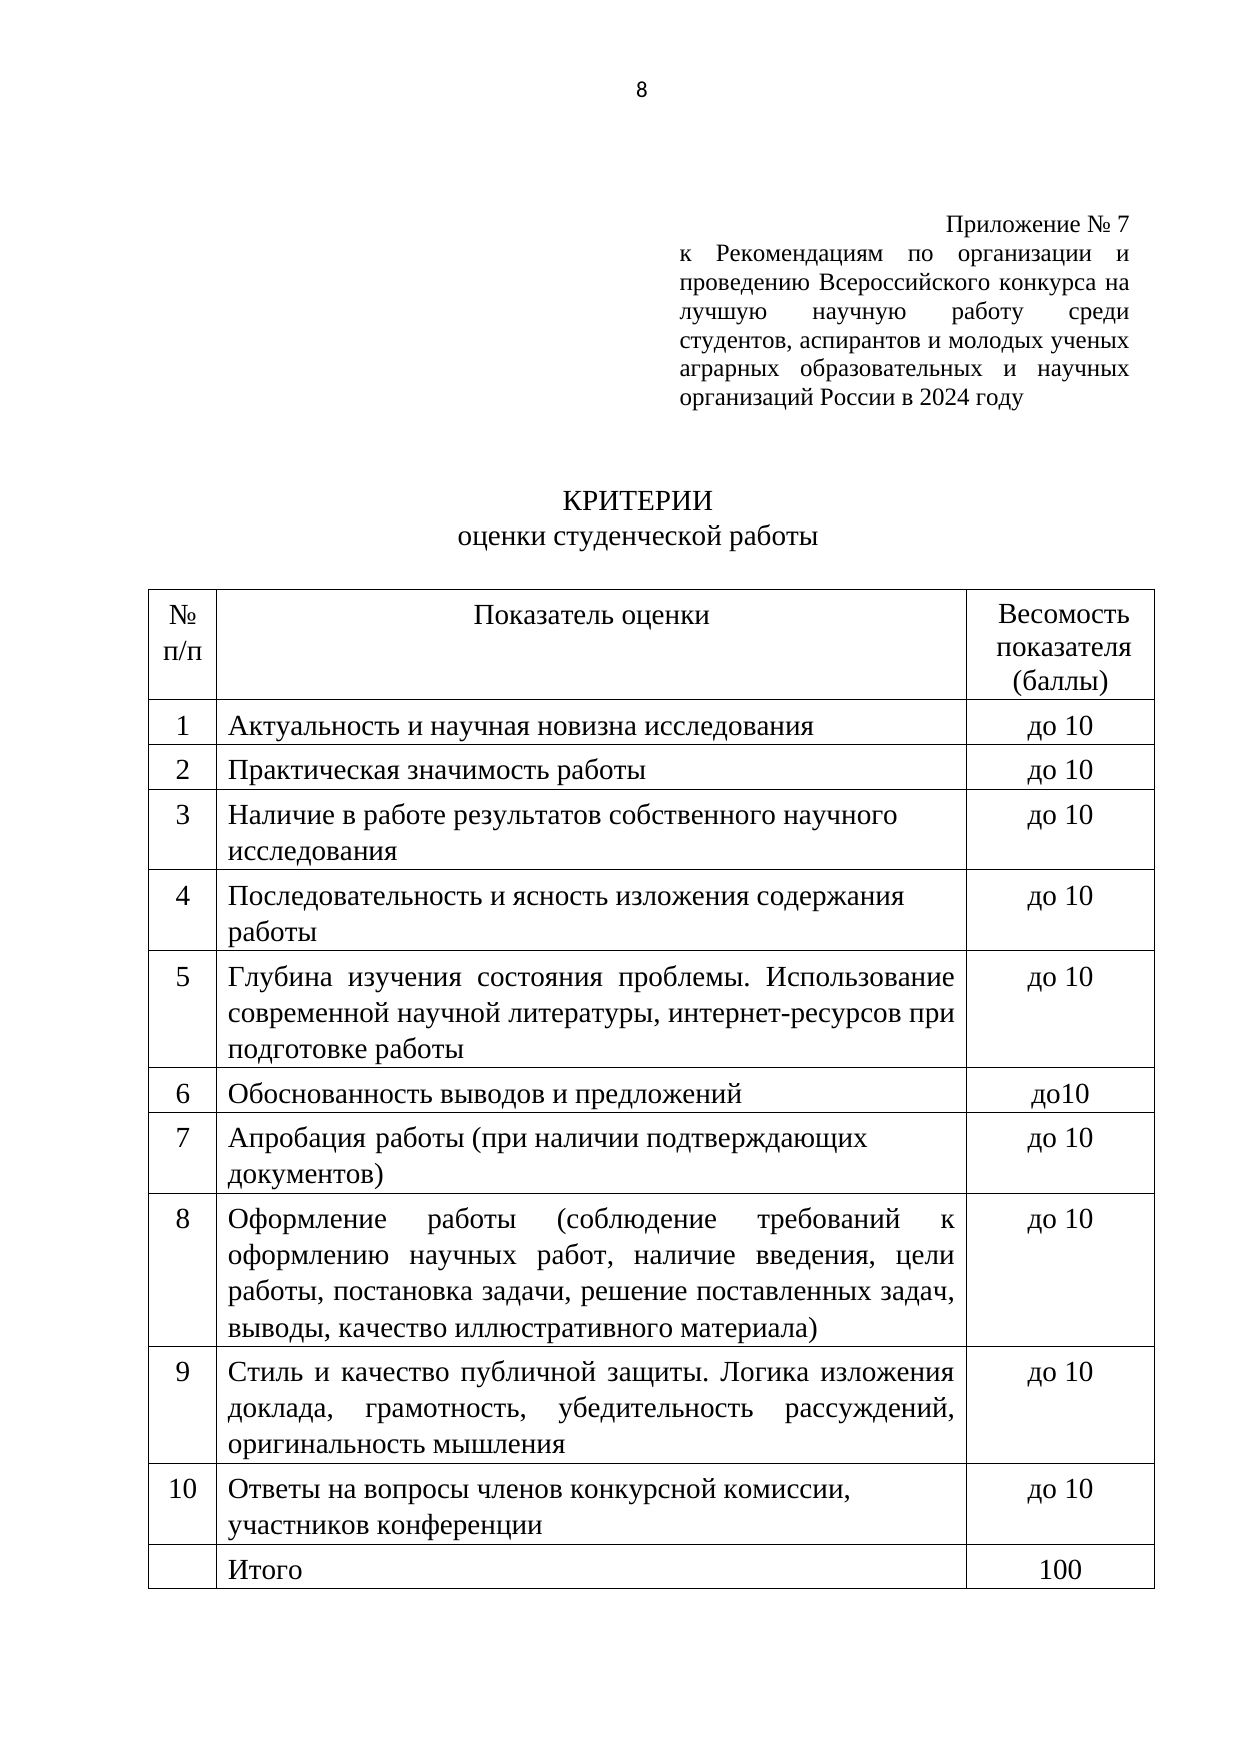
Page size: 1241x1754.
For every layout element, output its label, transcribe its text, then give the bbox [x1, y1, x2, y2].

table_cell 4 [149, 870, 216, 950]
table_cell 8 [149, 1194, 216, 1346]
text оценки студенческой работы [457, 518, 1129, 551]
table_cell до 10 [967, 870, 1154, 950]
table_cell [149, 1545, 216, 1588]
table_cell Апробация работы (при наличии подтверждающих документов) [217, 1113, 966, 1193]
table_cell 5 [149, 951, 216, 1067]
table_cell 2 [149, 745, 216, 788]
table_cell 3 [149, 790, 216, 869]
table_cell до 10 [967, 1464, 1154, 1544]
table_cell Оформление работы (соблюдение требований к оформлению научных работ, наличие введения, цели работы, постановка задачи, решение поставленных задач, выводы, качество иллюстративного материала) [217, 1194, 966, 1346]
table_header № п/п [149, 590, 216, 699]
table_cell до10 [967, 1068, 1154, 1112]
table_cell Последовательность и ясность изложения содержания работы [217, 870, 966, 950]
table_cell 1 [149, 700, 216, 744]
table_cell до 10 [967, 1347, 1154, 1463]
table_cell Стиль и качество публичной защиты. Логика изложения доклада, грамотность, убедительность рассуждений, оригинальность мышления [217, 1347, 966, 1463]
table_cell Наличие в работе результатов собственного научного исследования [217, 790, 966, 869]
table_cell до 10 [967, 745, 1154, 788]
table_cell 10 [149, 1464, 216, 1544]
table_cell Обоснованность выводов и предложений [217, 1068, 966, 1112]
table_header Весомость показателя (баллы) [967, 590, 1154, 699]
table_cell Глубина изучения состояния проблемы. Использование современной научной литературы, интернет-ресурсов при подготовке работы [217, 951, 966, 1067]
table_cell 6 [149, 1068, 216, 1112]
text к Рекомендациям по организации и проведению Всероссийского конкурса на лучшую научную работу среди студентов, аспирантов и молодых ученых аграрных образовательных и научных организаций России в 2024 году [679, 238, 1129, 411]
table_cell Итого [217, 1545, 966, 1588]
table_cell 100 [967, 1545, 1154, 1588]
table_cell 9 [149, 1347, 216, 1463]
table_cell до 10 [967, 1113, 1154, 1193]
table_cell до 10 [967, 790, 1154, 869]
table_cell до 10 [967, 1194, 1154, 1346]
table_cell 7 [149, 1113, 216, 1193]
table_cell до 10 [967, 951, 1154, 1067]
text КРИТЕРИИ [562, 483, 1129, 517]
table_cell Актуальность и научная новизна исследования [217, 700, 966, 744]
text Приложение № 7 [686, 209, 1129, 237]
table_cell Практическая значимость работы [217, 745, 966, 788]
table_cell Ответы на вопросы членов конкурсной комиссии, участников конференции [217, 1464, 966, 1544]
table_cell до 10 [967, 700, 1154, 744]
table_header Показатель оценки [217, 590, 966, 699]
